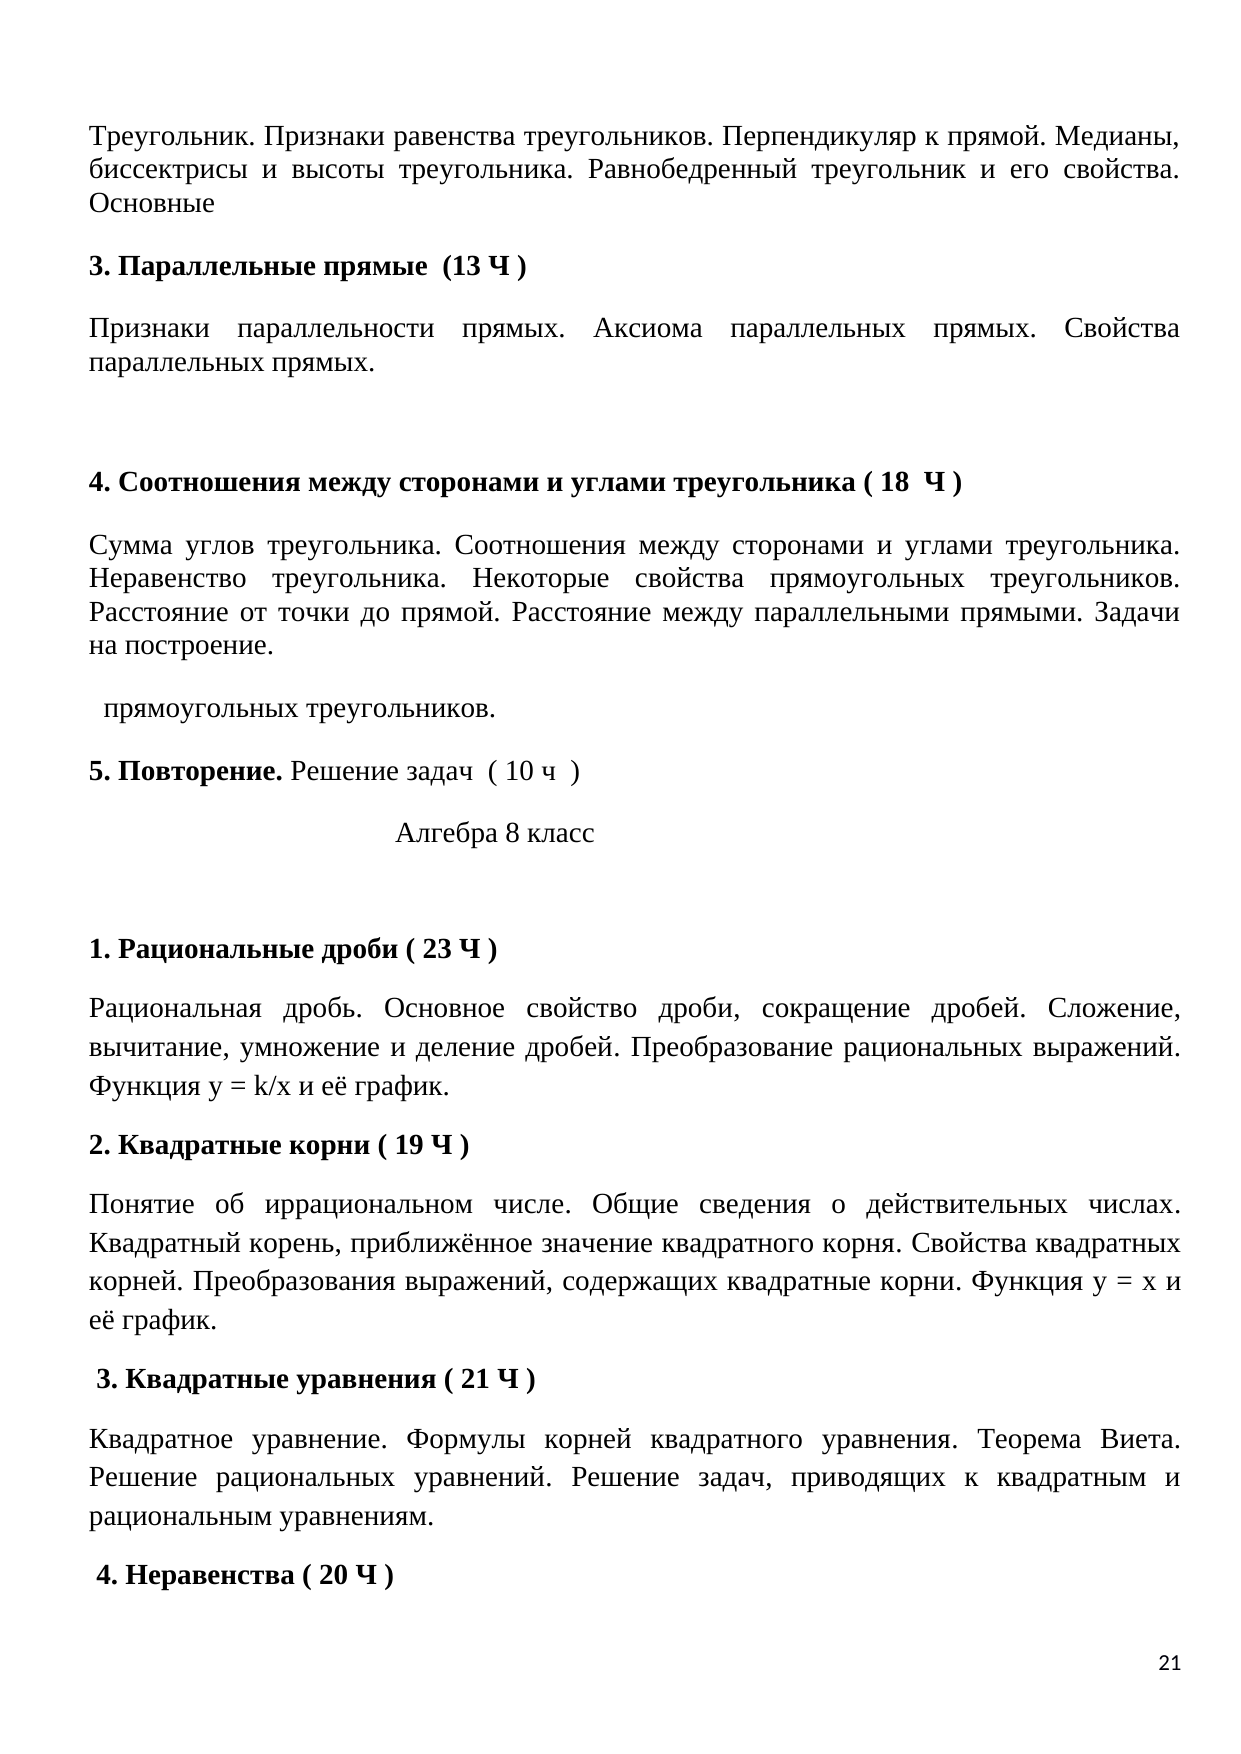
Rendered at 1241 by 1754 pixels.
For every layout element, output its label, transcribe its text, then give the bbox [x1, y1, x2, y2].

text 3. Квадратные уравнения ( 21 Ч ) [89, 1361, 1181, 1395]
text 2. Квадратные корни ( 19 Ч ) [89, 1127, 1181, 1161]
text Треугольник. Признаки равенства треугольников. Перпендикуляр к прямой. Медианы, биссектрисы и высоты треугольника. Равнобедренный треугольник и его свойства. Основные [89, 118, 1181, 219]
text 1. Рациональные дроби ( 23 Ч ) [89, 931, 1181, 965]
text Понятие об иррациональном числе. Общие сведения о действительных числах. Квадратный корень, приближённое значение квадратного корня. Свойства квадратных корней. Преобразования выражений, содержащих квадратные корни. Функция y = x и её график. [89, 1186, 1181, 1336]
text Рациональная дробь. Основное свойство дроби, сокращение дробей. Сложение, вычитание, умножение и деление дробей. Преобразование рациональных выражений. Функция y = k/х и её график. [89, 991, 1181, 1101]
text Сумма углов треугольника. Соотношения между сторонами и углами треугольника. Неравенство треугольника. Некоторые свойства прямоугольных треугольников. Расстояние от точки до прямой. Расстояние между параллельными прямыми. Задачи на построение. [89, 527, 1181, 661]
text Алгебра 8 класс [89, 816, 1181, 849]
text 4. Неравенства ( 20 Ч ) [89, 1557, 1181, 1591]
text Признаки параллельности прямых. Аксиома параллельных прямых. Свойства параллельных прямых. [89, 311, 1181, 378]
text прямоугольных треугольников. [89, 690, 1181, 724]
text 5. Повторение. Решение задач ( 10 ч ) [89, 753, 1181, 786]
text 3. Параллельные прямые (13 Ч ) [89, 248, 1181, 281]
text 4. Соотношения между сторонами и углами треугольника ( 18 Ч ) [89, 464, 1181, 498]
text Квадратное уравнение. Формулы корней квадратного уравнения. Теорема Виета. Решение рациональных уравнений. Решение задач, приводящих к квадратным и рациональным уравнениям. [89, 1421, 1181, 1531]
